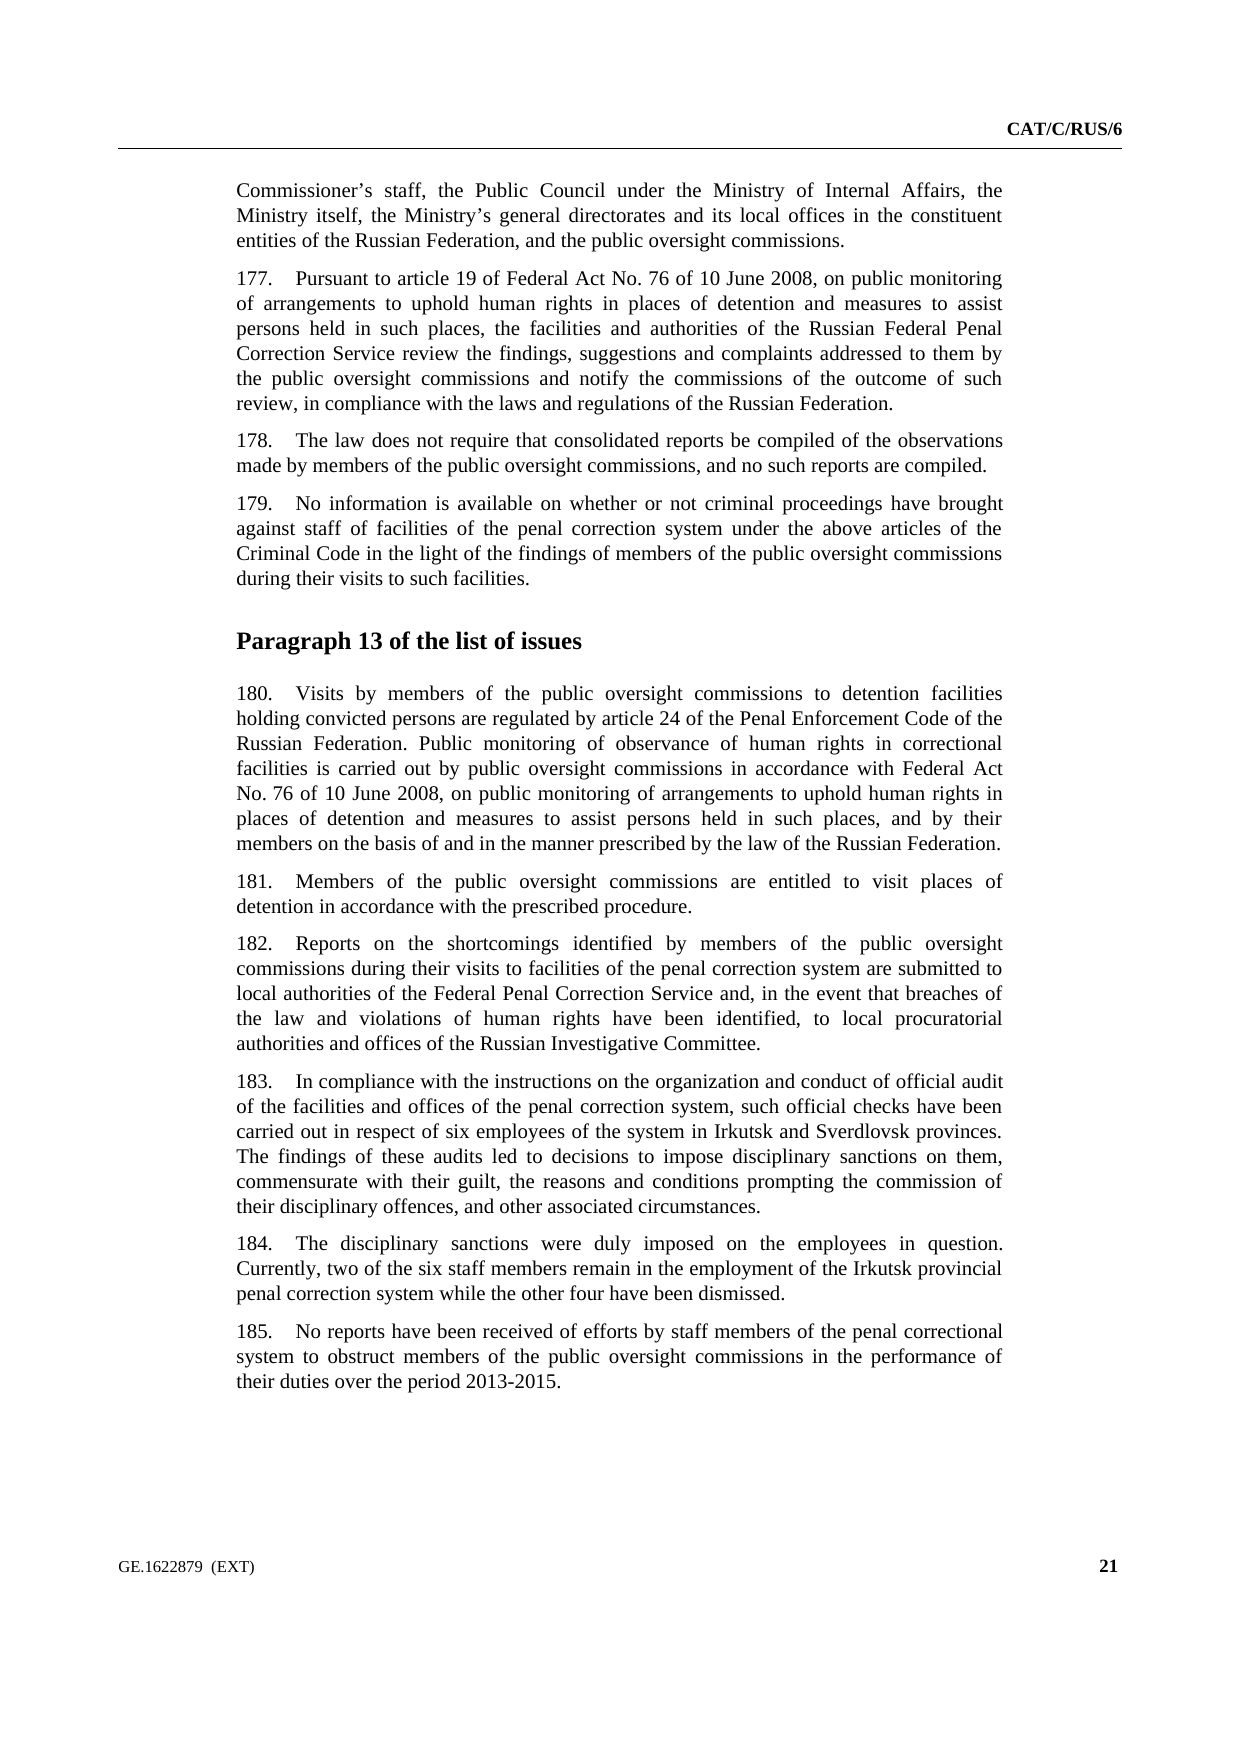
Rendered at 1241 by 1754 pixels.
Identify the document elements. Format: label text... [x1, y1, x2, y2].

text 181. Members of the public oversight commissions are entitled to visit places of detention in accordance with the prescribed procedure. [236, 868, 1004, 918]
text 184. The disciplinary sanctions were duly imposed on the employees in question. Currently, two of the six staff members remain in the employment of the Irkutsk provincial penal correction system while the other four have been dismissed. [236, 1230, 1004, 1305]
text 179. No information is available on whether or not criminal proceedings have brought against staff of facilities of the penal correction system under the above articles of the Criminal Code in the light of the findings of members of the public oversight commissions during their visits to such facilities. [236, 490, 1004, 590]
text 178. The law does not require that consolidated reports be compiled of the observations made by members of the public oversight commissions, and no such reports are compiled. [236, 427, 1004, 477]
text 182. Reports on the shortcomings identified by members of the public oversight commissions during their visits to facilities of the penal correction system are submitted to local authorities of the Federal Penal Correction Service and, in the event that breaches of the law and violations of human rights have been identified, to local procuratorial authorities and offices of the Russian Investigative Committee. [236, 930, 1004, 1055]
text 177. Pursuant to article 19 of Federal Act No. 76 of 10 June 2008, on public monitoring of arrangements to uphold human rights in places of detention and measures to assist persons held in such places, the facilities and authorities of the Russian Federal Penal Correction Service review the findings, suggestions and complaints addressed to them by the public oversight commissions and notify the commissions of the outcome of such review, in compliance with the laws and regulations of the Russian Federation. [236, 265, 1004, 415]
text 180. Visits by members of the public oversight commissions to detention facilities holding convicted persons are regulated by article 24 of the Penal Enforcement Code of the Russian Federation. Public monitoring of observance of human rights in correctional facilities is carried out by public oversight commissions in accordance with Federal Act No. 76 of 10 June 2008, on public monitoring of arrangements to uphold human rights in places of detention and measures to assist persons held in such places, and by their members on the basis of and in the manner prescribed by the law of the Russian Federation. [236, 680, 1004, 855]
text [236, 177, 1004, 252]
text 185. No reports have been received of efforts by staff members of the penal correctional system to obstruct members of the public oversight commissions in the performance of their duties over the period 2013-2015. [236, 1318, 1004, 1393]
text Paragraph 13 of the list of issues [118, 627, 1004, 655]
text 183. In compliance with the instructions on the organization and conduct of official audit of the facilities and offices of the penal correction system, such official checks have been carried out in respect of six employees of the system in Irkutsk and Sverdlovsk provinces. The findings of these audits led to decisions to impose disciplinary sanctions on them, commensurate with their guilt, the reasons and conditions prompting the commission of their disciplinary offences, and other associated circumstances. [236, 1068, 1004, 1218]
